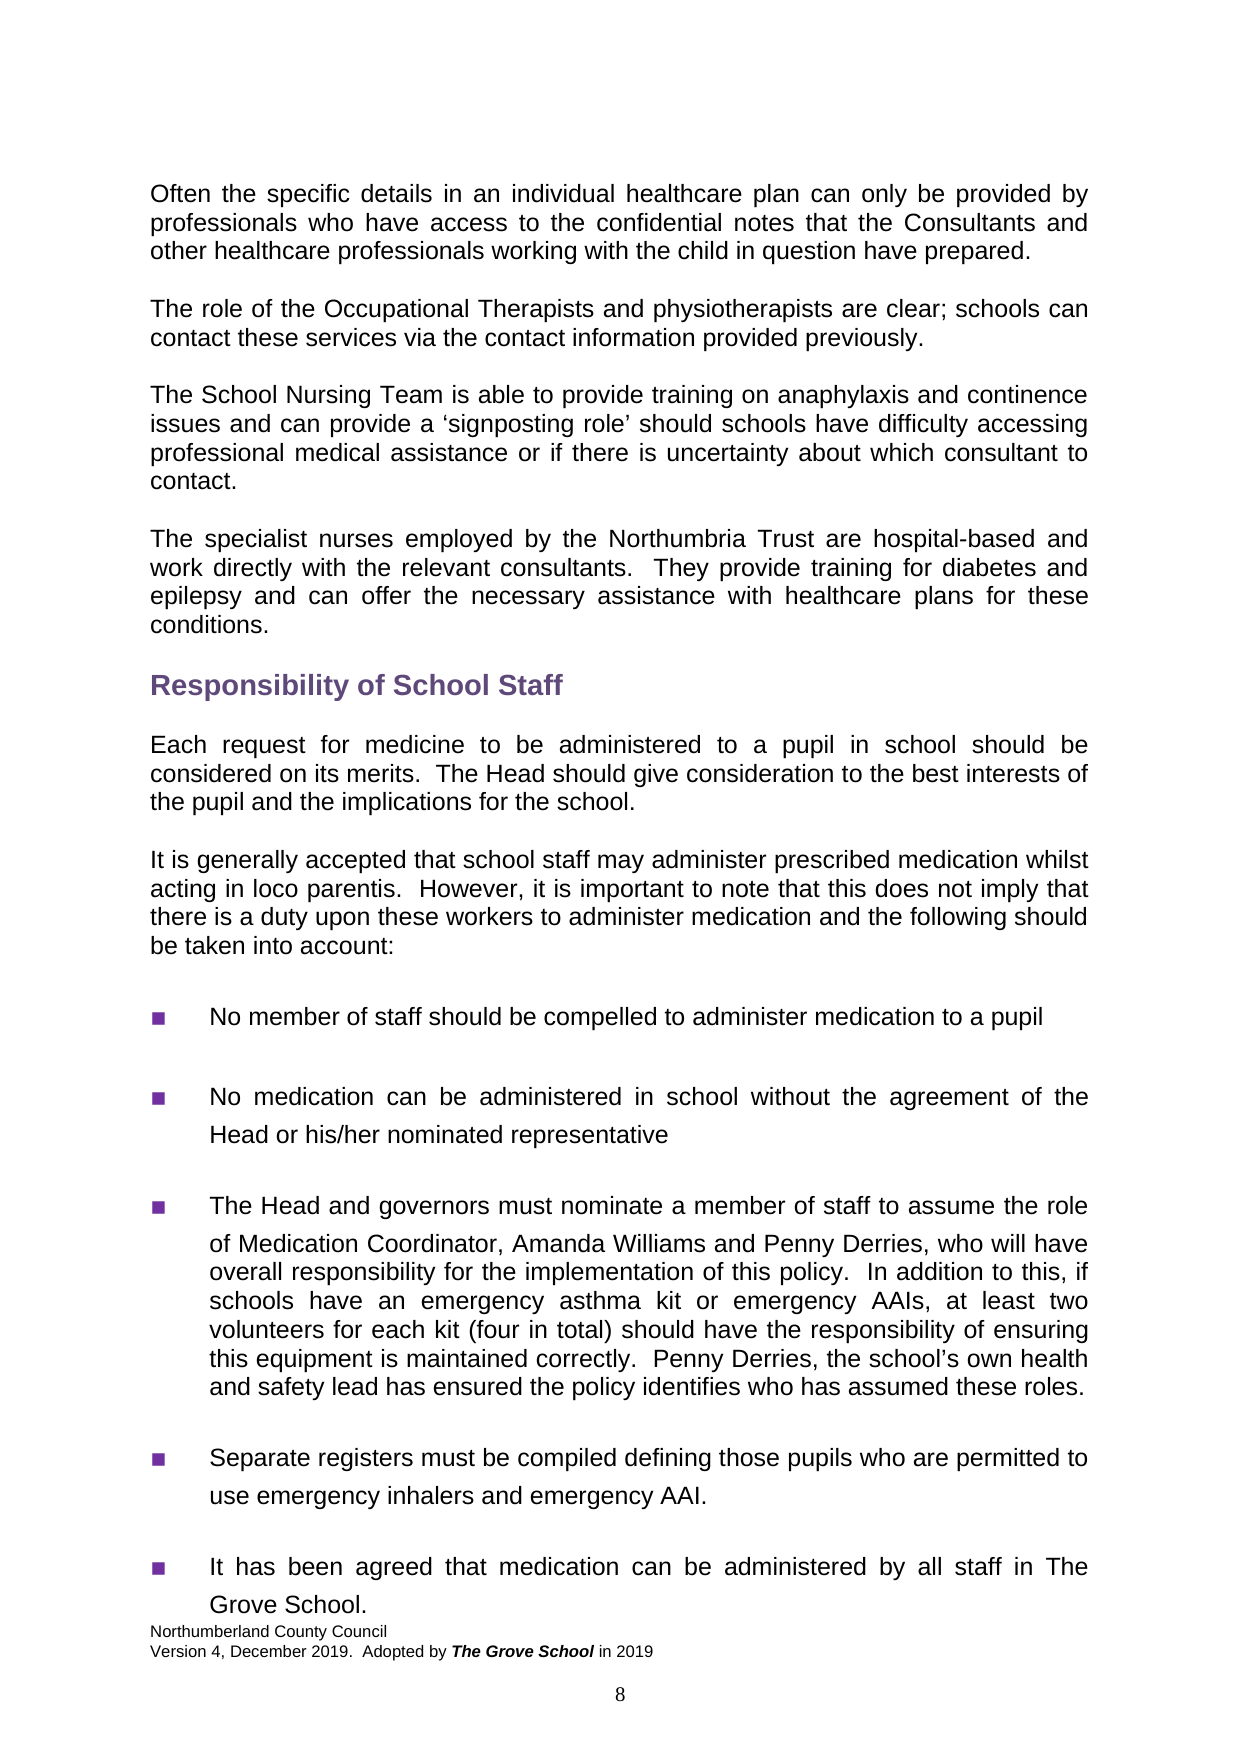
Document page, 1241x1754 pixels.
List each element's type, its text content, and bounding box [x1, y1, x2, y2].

subtitle Responsibility of School Staff [150, 667, 1090, 701]
text It is generally accepted that school staff may administer prescribed medication whilst acting in loco parentis. However, it is important to note that this does not imply that there is a duty upon these workers to administer medication and the following should be taken into account: [150, 845, 1090, 960]
text The role of the Occupational Therapists and physiotherapists are clear; schools can contact these services via the contact information provided previously. [150, 294, 1090, 351]
list It has been agreed that medication can be administered by all staff in The Grove School. [150, 1538, 1090, 1618]
list The Head and governors must nominate a member of staff to assume the role of Medication Coordinator, Amanda Williams and Penny Derries, who will have overall responsibility for the implementation of this policy. In addition to this, if schools have an emergency asthma kit or emergency AAIs, at least two volunteers for each kit (four in total) should have the responsibility of ensuring this equipment is maintained correctly. Penny Derries, the school’s own health and safety lead has ensured the policy identifies who has assumed these roles. [150, 1177, 1090, 1401]
text The School Nursing Team is able to provide training on anaphylaxis and continence issues and can provide a ‘signposting role’ should schools have difficulty accessing professional medical assistance or if there is uncertainty about which consultant to contact. [150, 380, 1090, 495]
text Each request for medicine to be administered to a pupil in school should be considered on its merits. The Head should give consideration to the best interests of the pupil and the implications for the school. [150, 730, 1090, 816]
text Often the specific details in an individual healthcare plan can only be provided by professionals who have access to the confidential notes that the Consultants and other healthcare professionals working with the child in question have prepared. [150, 179, 1090, 265]
text The specialist nurses employed by the Northumbria Trust are hospital-based and work directly with the relevant consultants. They provide training for diabetes and epilepsy and can offer the necessary assistance with healthcare plans for these conditions. [150, 524, 1090, 639]
list No medication can be administered in school without the agreement of the Head or his/her nominated representative [150, 1068, 1090, 1148]
list Separate registers must be compiled defining those pupils who are permitted to use emergency inhalers and emergency AAI. [150, 1430, 1090, 1510]
list No member of staff should be compelled to administer medication to a pupil [150, 988, 1090, 1040]
